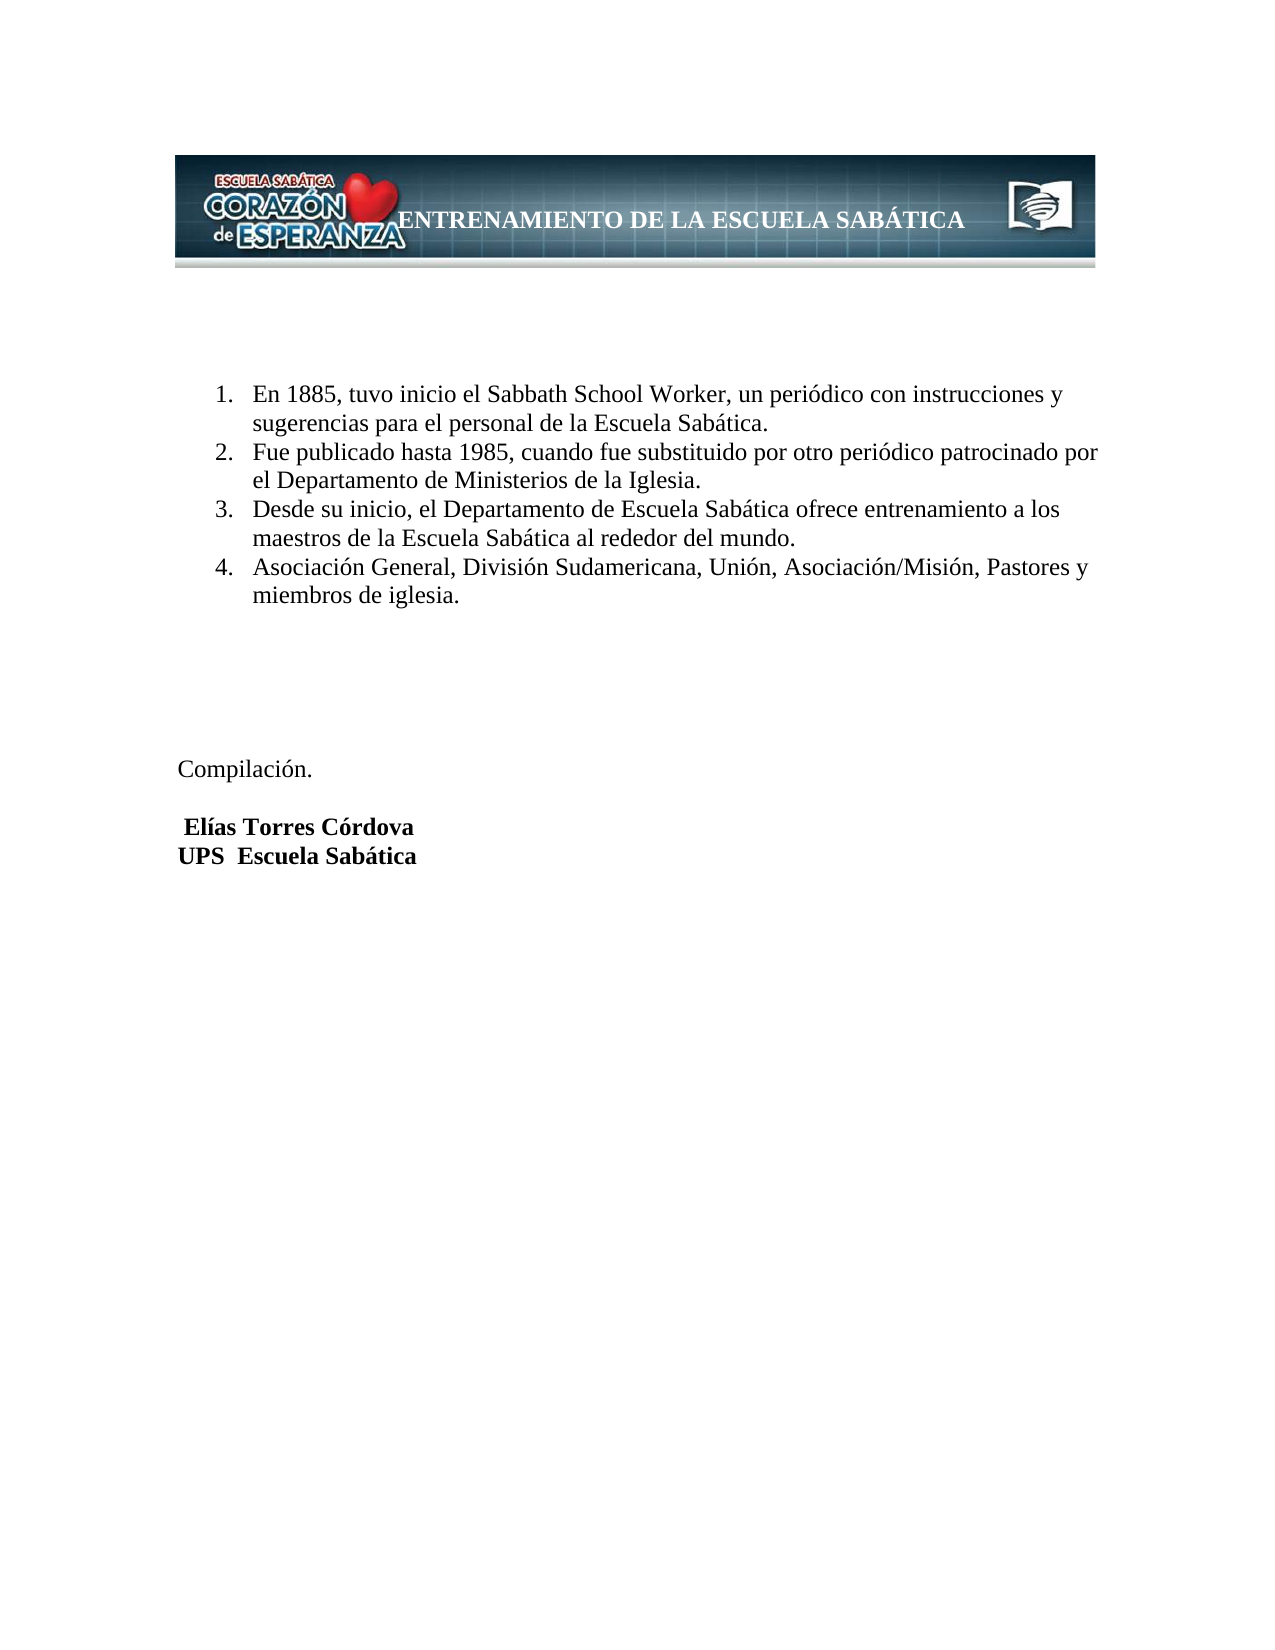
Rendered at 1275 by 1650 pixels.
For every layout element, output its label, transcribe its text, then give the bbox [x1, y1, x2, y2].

text Compilación. [177, 754, 1098, 783]
text ENTRENAMIENTO DE LA ESCUELA SABÁTICA [177, 206, 1098, 234]
list Desde su inicio, el Departamento de Escuela Sabática ofrece entrenamiento a los maestros de la Escuela Sabática al rededor del mundo. [215, 494, 1098, 552]
text UPS Escuela Sabática [177, 841, 1098, 870]
list Fue publicado hasta 1985, cuando fue substituido por otro periódico patrocinado por el Departamento de Ministerios de la Iglesia. [215, 437, 1098, 494]
list En 1885, tuvo inicio el Sabbath School Worker, un periódico con instrucciones y sugerencias para el personal de la Escuela Sabática. [215, 379, 1098, 437]
picture [175, 155, 1096, 268]
list Asociación General, División Sudamericana, Unión, Asociación/Misión, Pastores y miembros de iglesia. [215, 552, 1098, 609]
text Elías Torres Córdova [177, 812, 1098, 841]
